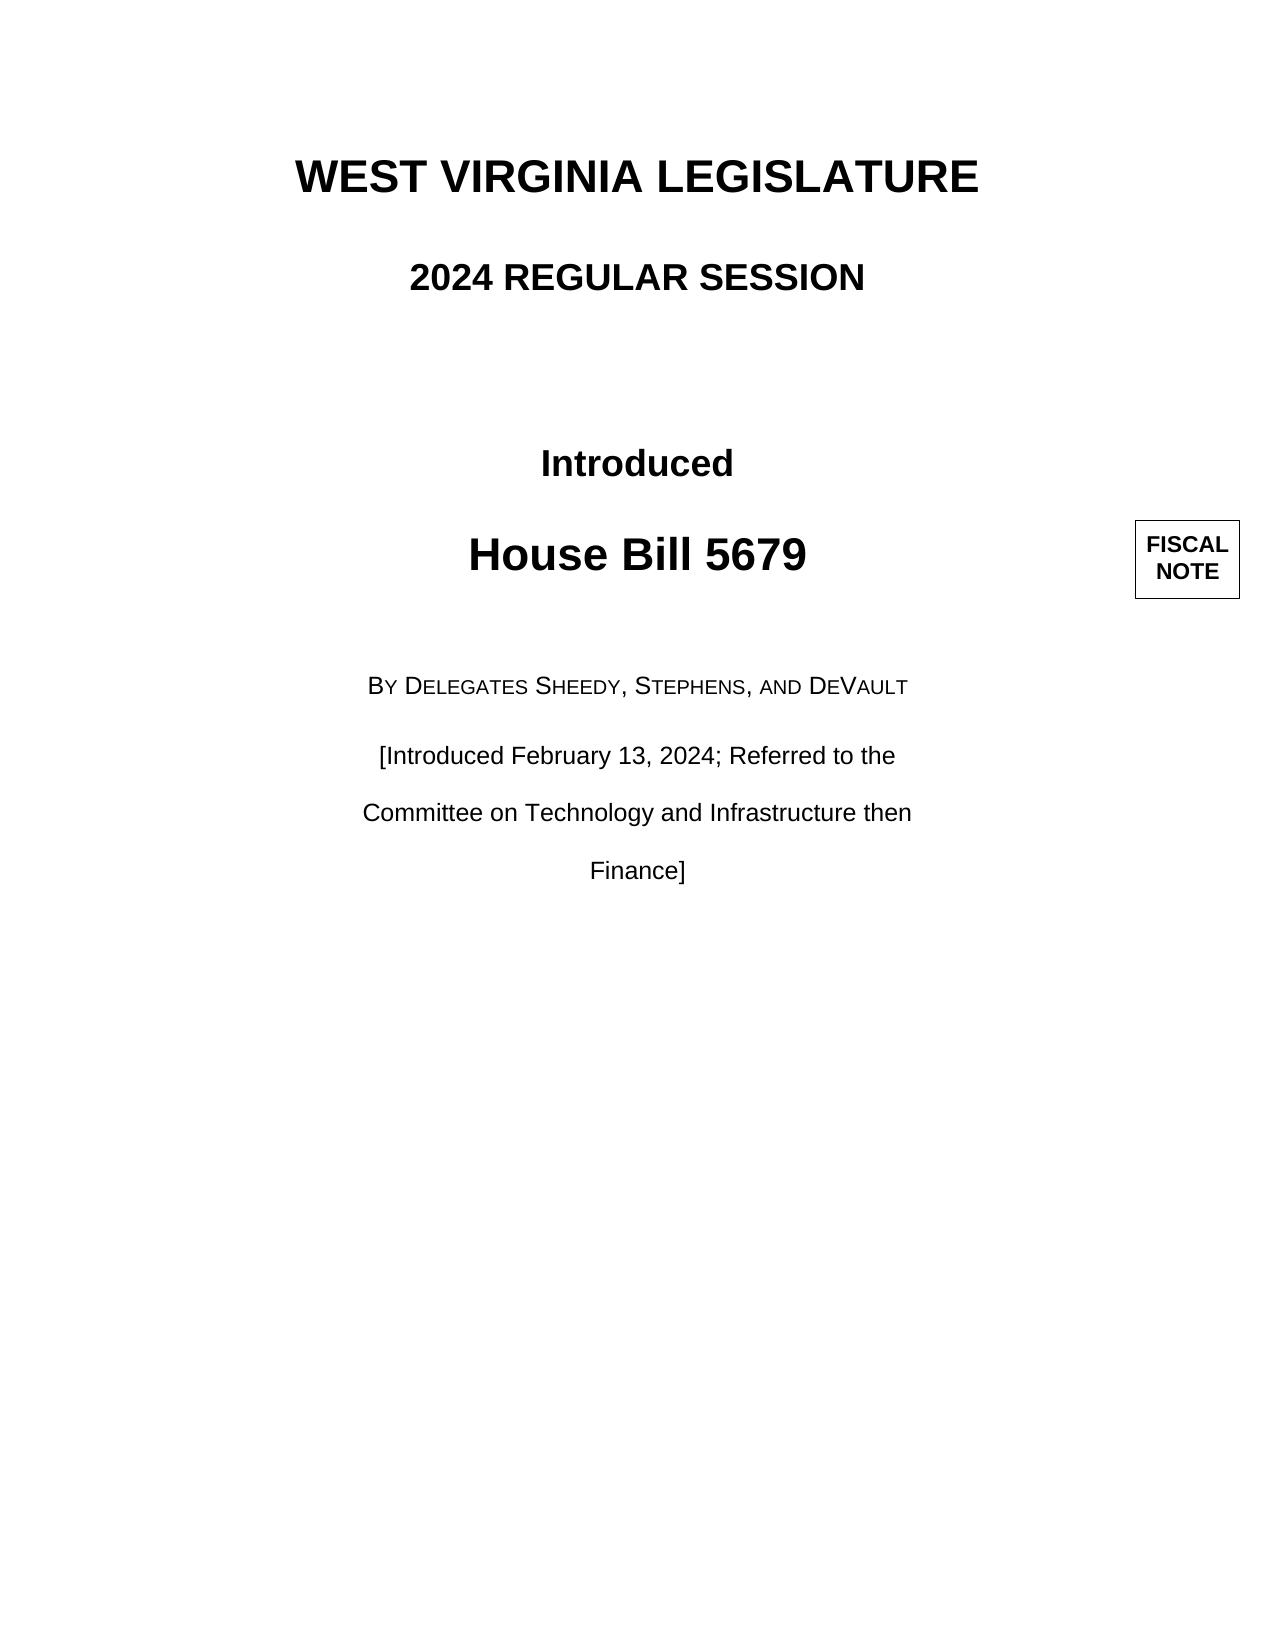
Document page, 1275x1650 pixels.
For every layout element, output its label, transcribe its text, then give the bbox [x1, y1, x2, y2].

text By [337, 671, 937, 699]
text Bill [150, 528, 1125, 581]
title 2024 REGULAR SESSION [150, 255, 1125, 298]
title WEST VIRGINIA LEGISLATURE [150, 150, 1125, 203]
text [] [337, 741, 937, 884]
